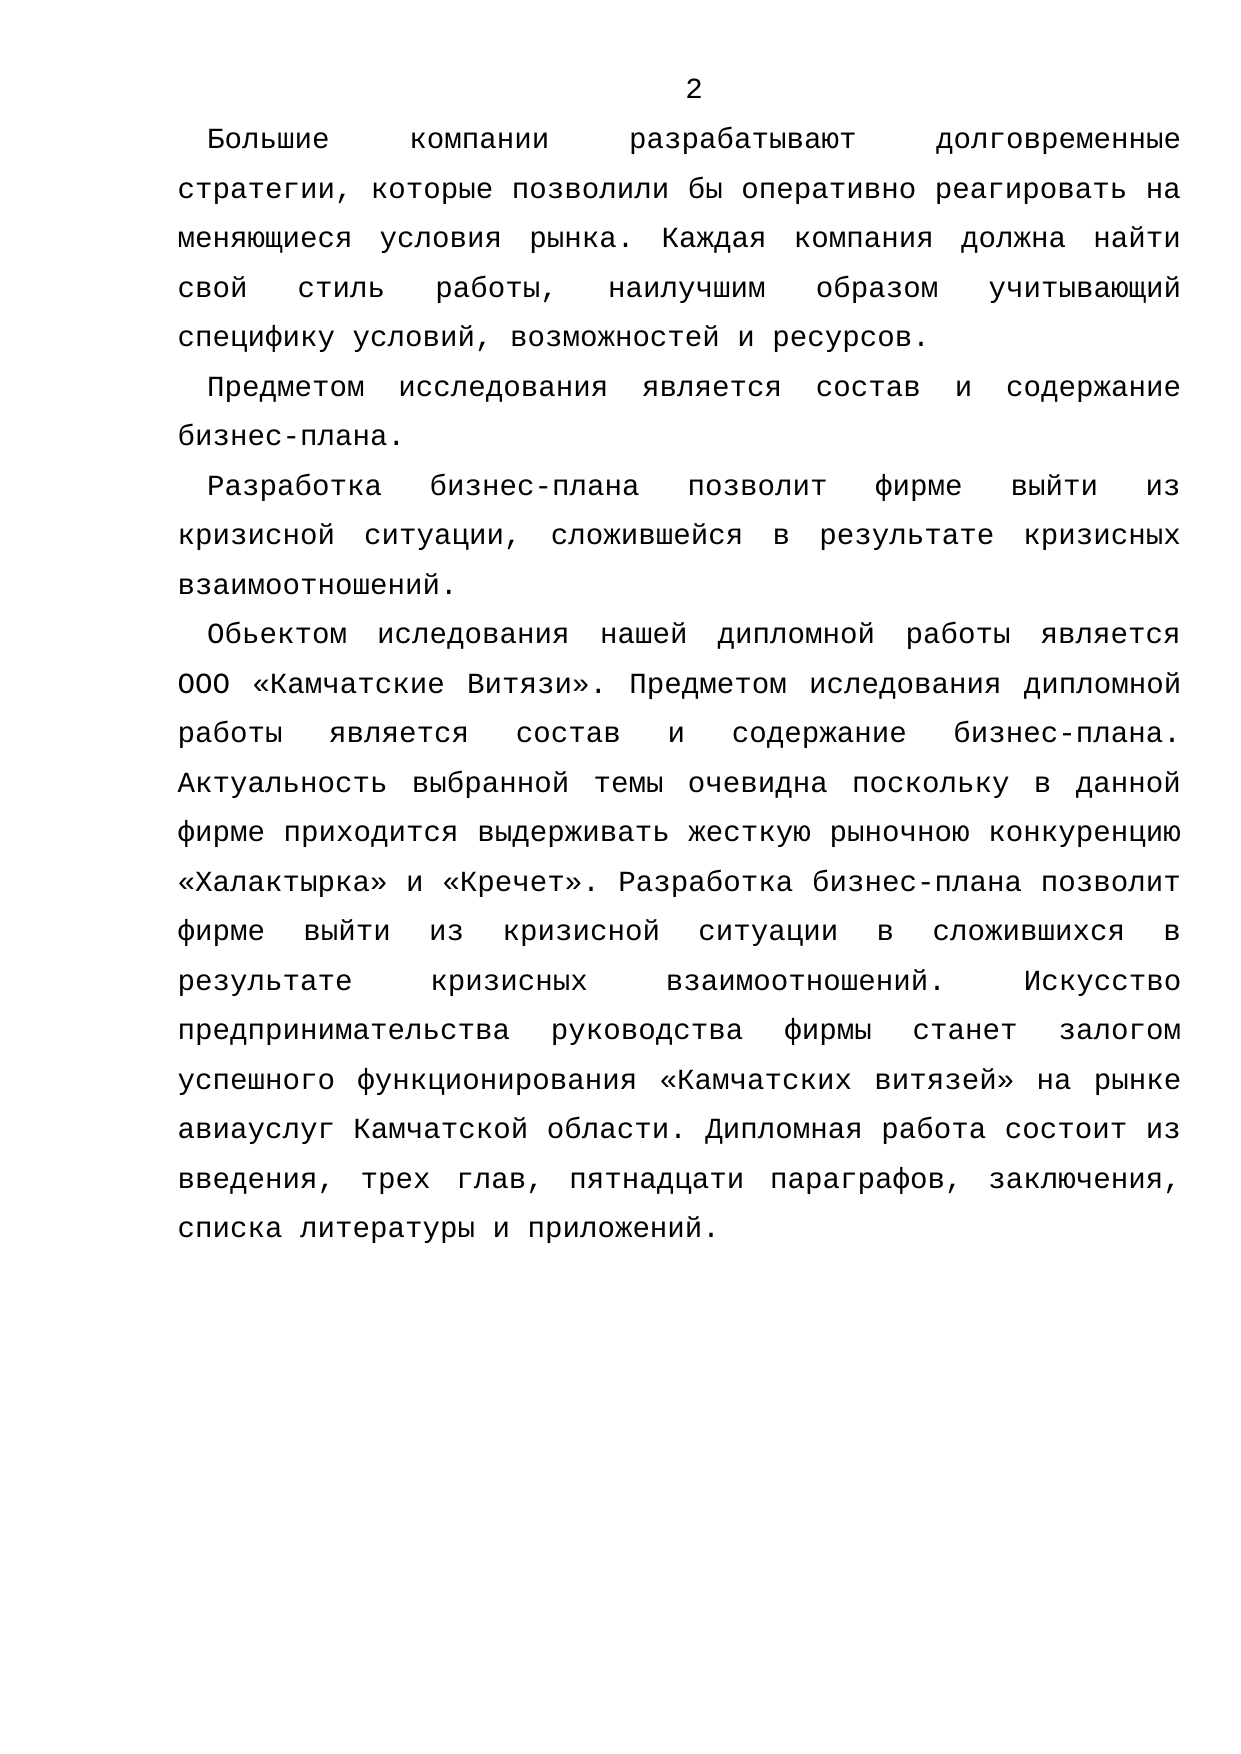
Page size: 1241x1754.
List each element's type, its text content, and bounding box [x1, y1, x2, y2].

text Большие компании разрабатывают долговременные стратегии, которые позволили бы оперативно реагировать на меняющиеся условия рынка. Каждая компания должна найти свой стиль работы, наилучшим образом учитывающий специфику условий, возможностей и ресурсов. [177, 125, 1181, 356]
text Обьектом иследования нашей дипломной работы является ООО «Камчатские Витязи». Предметом иследования дипломной работы является состав и содержание бизнес-плана. Актуальность выбранной темы очевидна поскольку в данной фирме приходится выдерживать жесткую рыночною конкуренцию «Халактырка» и «Кречет». Разработка бизнес-плана позволит фирме выйти из кризисной ситуации в сложившихся в результате кризисных взаимоотношений. Искусство предпринимательства руководства фирмы станет залогом успешного функционирования «Камчатских витязей» на рынке авиауслуг Камчатской области. Дипломная работа состоит из введения, трех глав, пятнадцати параграфов, заключения, списка литературы и приложений. [177, 619, 1181, 1246]
text Предметом исследования является состав и содержание бизнес-плана. [177, 372, 1181, 454]
text Разработка бизнес-плана позволит фирме выйти из кризисной ситуации, сложившейся в результате кризисных взаимоотношений. [177, 471, 1181, 603]
